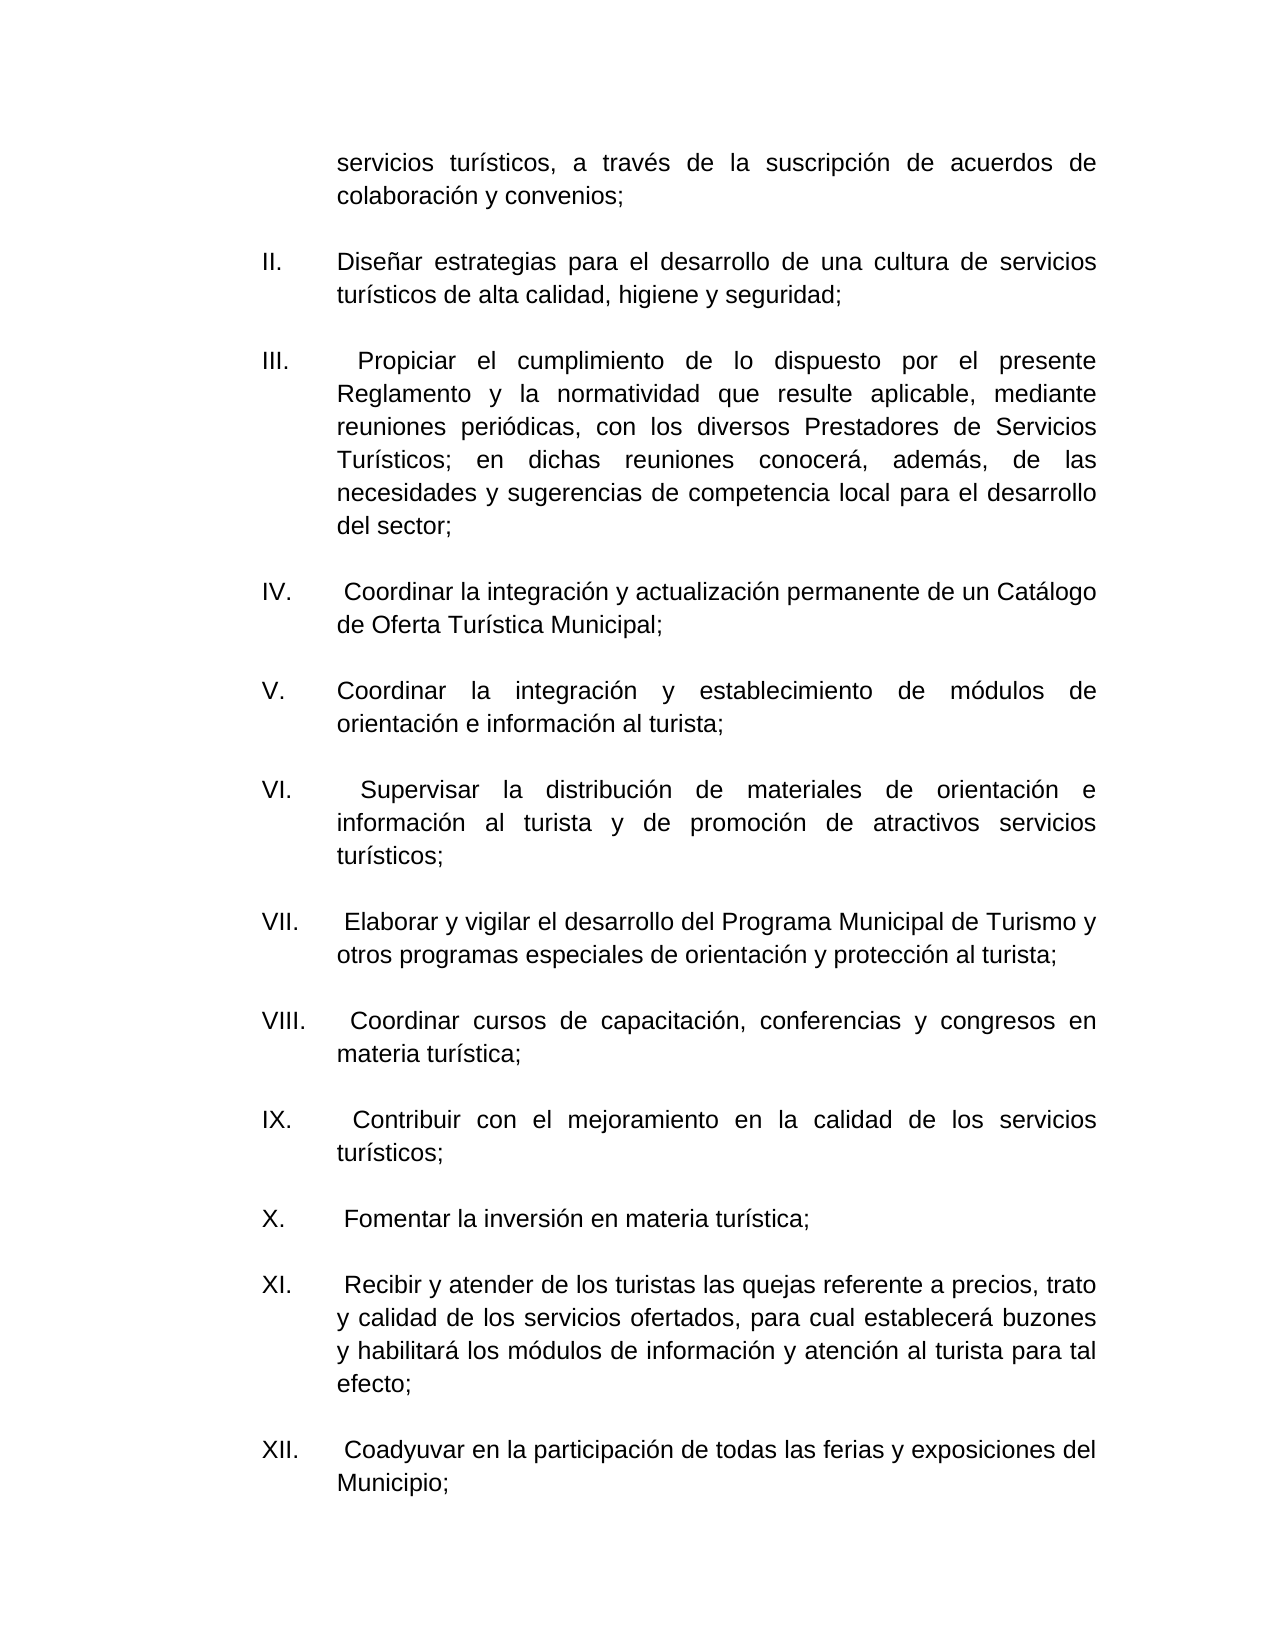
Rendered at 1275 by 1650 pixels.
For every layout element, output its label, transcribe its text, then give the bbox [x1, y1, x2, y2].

list Diseñar estrategias para el desarrollo de una cultura de servicios turísticos de alta calidad, higiene y seguridad; [262, 247, 1098, 308]
list Contribuir con el mejoramiento en la calidad de los servicios turísticos; [262, 1105, 1098, 1167]
list Elaborar y vigilar el desarrollo del Programa Municipal de Turismo y otros programas especiales de orientación y protección al turista; [262, 907, 1098, 969]
list Coadyuvar en la participación de todas las ferias y exposiciones del Municipio; [262, 1435, 1098, 1497]
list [262, 148, 1098, 209]
list Coordinar la integración y establecimiento de módulos de orientación e información al turista; [262, 676, 1098, 738]
list Coordinar la integración y actualización permanente de un Catálogo de Oferta Turística Municipal; [262, 577, 1098, 639]
list Coordinar cursos de capacitación, conferencias y congresos en materia turística; [262, 1006, 1098, 1068]
list Fomentar la inversión en materia turística; [262, 1204, 1098, 1233]
list Propiciar el cumplimiento de lo dispuesto por el presente Reglamento y la normatividad que resulte aplicable, mediante reuniones periódicas, con los diversos Prestadores de Servicios Turísticos; en dichas reuniones conocerá, además, de las necesidades y sugerencias de competencia local para el desarrollo del sector; [262, 346, 1098, 539]
list Supervisar la distribución de materiales de orientación e información al turista y de promoción de atractivos servicios turísticos; [262, 775, 1098, 870]
list Recibir y atender de los turistas las quejas referente a precios, trato y calidad de los servicios ofertados, para cual establecerá buzones y habilitará los módulos de información y atención al turista para tal efecto; [262, 1270, 1098, 1398]
